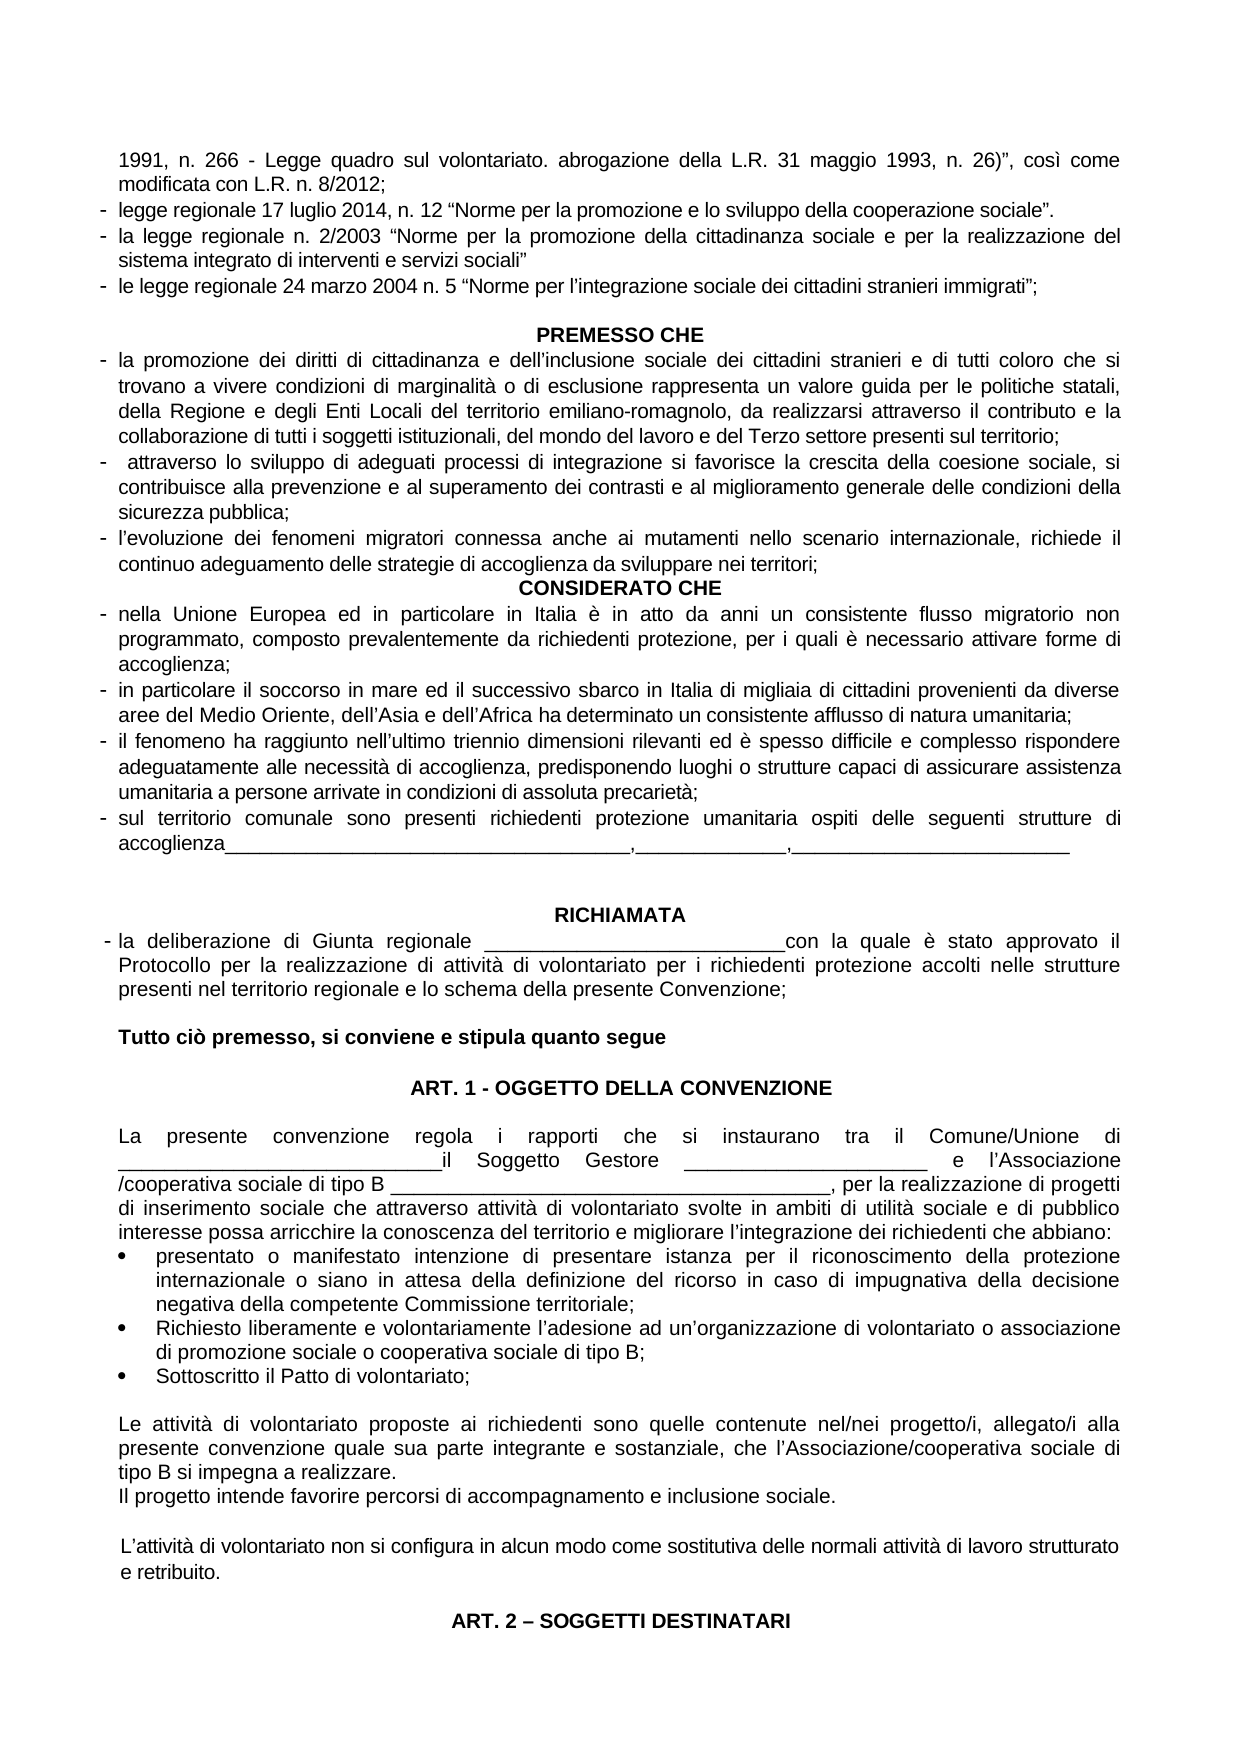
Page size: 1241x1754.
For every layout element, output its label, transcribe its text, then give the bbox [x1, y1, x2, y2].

list presentato o manifestato intenzione di presentare istanza per il riconoscimento della protezione internazionale o siano in attesa della definizione del ricorso in caso di impugnativa della decisione negativa della competente Commissione territoriale; [118, 1244, 1122, 1316]
list legge regionale 17 luglio 2014, n. 12 “Norme per la promozione e lo sviluppo della cooperazione sociale”. [99, 196, 1122, 222]
text RICHIAMATA [118, 903, 1122, 927]
list la promozione dei diritti di cittadinanza e dell’inclusione sociale dei cittadini stranieri e di tutti coloro che si trovano a vivere condizioni di marginalità o di esclusione rappresenta un valore guida per le politiche statali, della Regione e degli Enti Locali del territorio emiliano-romagnolo, da realizzarsi attraverso il contributo e la collaborazione di tutti i soggetti istituzionali, del mondo del lavoro e del Terzo settore presenti sul territorio; [99, 346, 1122, 448]
text ART. 1 - OGGETTO DELLA CONVENZIONE [120, 1075, 1122, 1100]
list la deliberazione di Giunta regionale __________________________con la quale è stato approvato il Protocollo per la realizzazione di attività di volontariato per i richiedenti protezione accolti nelle strutture presenti nel territorio regionale e lo schema della presente Convenzione; [103, 927, 1122, 1001]
list Richiesto liberamente e volontariamente l’adesione ad un’organizzazione di volontariato o associazione di promozione sociale o cooperativa sociale di tipo B; [118, 1316, 1122, 1364]
text Il progetto intende favorire percorsi di accompagnamento e inclusione sociale. [118, 1484, 1122, 1508]
text La presente convenzione regola i rapporti che si instaurano tra il Comune/Unione di ____________________________il Soggetto Gestore _____________________ e l’Associazione /cooperativa sociale di tipo B ______________________________________, per la realizzazione di progetti di inserimento sociale che attraverso attività di volontariato svolte in ambiti di utilità sociale e di pubblico interesse possa arricchire la conoscenza del territorio e migliorare l’integrazione dei richiedenti che abbiano: [118, 1124, 1122, 1244]
list in particolare il soccorso in mare ed il successivo sbarco in Italia di migliaia di cittadini provenienti da diverse aree del Medio Oriente, dell’Asia e dell’Africa ha determinato un consistente afflusso di natura umanitaria; [99, 676, 1122, 727]
list l’evoluzione dei fenomeni migratori connessa anche ai mutamenti nello scenario internazionale, richiede il continuo adeguamento delle strategie di accoglienza da sviluppare nei territori; [99, 524, 1122, 576]
list le legge regionale 24 marzo 2004 n. 5 “Norme per l’integrazione sociale dei cittadini stranieri immigrati”; [99, 272, 1122, 298]
list la legge regionale n. 2/2003 “Norme per la promozione della cittadinanza sociale e per la realizzazione del sistema integrato di interventi e servizi sociali” [99, 222, 1122, 272]
text CONSIDERATO CHE [118, 576, 1122, 599]
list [99, 148, 1122, 196]
list attraverso lo sviluppo di adeguati processi di integrazione si favorisce la crescita della coesione sociale, si contribuisce alla prevenzione e al superamento dei contrasti e al miglioramento generale delle condizioni della sicurezza pubblica; [99, 448, 1122, 524]
text Tutto ciò premesso, si conviene e stipula quanto segue [118, 1025, 1122, 1049]
text Le attività di volontariato proposte ai richiedenti sono quelle contenute nel/nei progetto/i, allegato/i alla presente convenzione quale sua parte integrante e sostanziale, che l’Associazione/cooperativa sociale di tipo B si impegna a realizzare. [118, 1412, 1122, 1484]
text ART. 2 – SOGGETTI DESTINATARI [120, 1608, 1122, 1634]
text L’attività di volontariato non si configura in alcun modo come sostitutiva delle normali attività di lavoro strutturato e retribuito. [120, 1533, 1120, 1584]
list Sottoscritto il Patto di volontariato; [118, 1364, 1122, 1388]
list nella Unione Europea ed in particolare in Italia è in atto da anni un consistente flusso migratorio non programmato, composto prevalentemente da richiedenti protezione, per i quali è necessario attivare forme di accoglienza; [99, 599, 1122, 676]
text PREMESSO CHE [118, 322, 1122, 346]
list sul territorio comunale sono presenti richiedenti protezione umanitaria ospiti delle seguenti strutture di accoglienza___________________________________,_____________,________________________ [99, 803, 1122, 855]
list il fenomeno ha raggiunto nell’ultimo triennio dimensioni rilevanti ed è spesso difficile e complesso rispondere adeguatamente alle necessità di accoglienza, predisponendo luoghi o strutture capaci di assicurare assistenza umanitaria a persone arrivate in condizioni di assoluta precarietà; [99, 727, 1122, 803]
